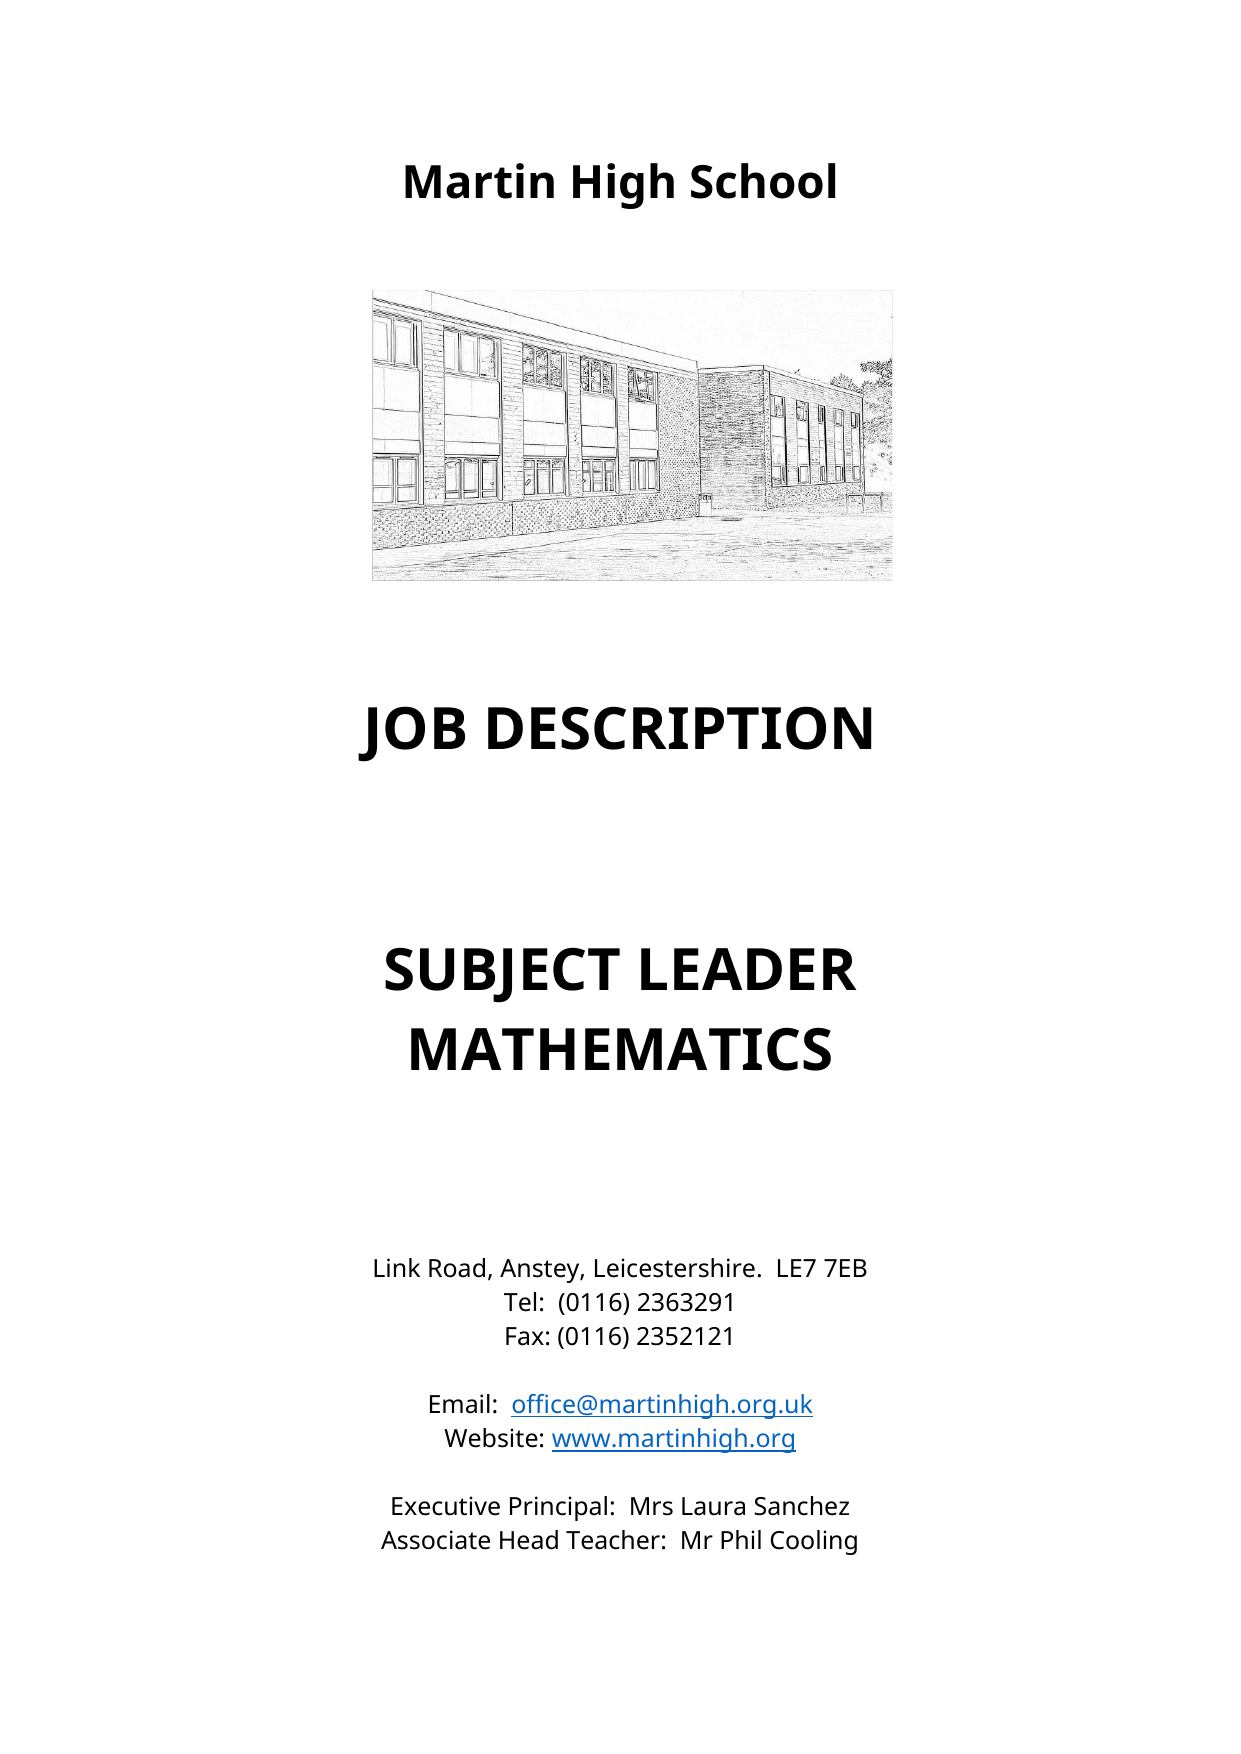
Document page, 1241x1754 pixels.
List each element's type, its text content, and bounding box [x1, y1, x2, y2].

picture [372, 290, 893, 581]
text Link Road, Anstey, Leicestershire. LE7 7EB [150, 1251, 1090, 1284]
text Fax: (0116) 2352121 [150, 1319, 1090, 1353]
text MATHEMATICS [150, 1007, 1090, 1087]
text Associate Head Teacher: Mr Phil Cooling [150, 1523, 1090, 1557]
text Tel: (0116) 2363291 [150, 1284, 1090, 1319]
text Website: www.martinhigh.org [150, 1421, 1090, 1455]
text Email: office@martinhigh.org.uk [150, 1387, 1090, 1421]
text SUBJECT LEADER [150, 928, 1090, 1007]
text JOB DESCRIPTION [150, 687, 1090, 766]
text Executive Principal: Mrs Laura Sanchez [150, 1489, 1090, 1523]
text Martin High School [150, 150, 1090, 212]
